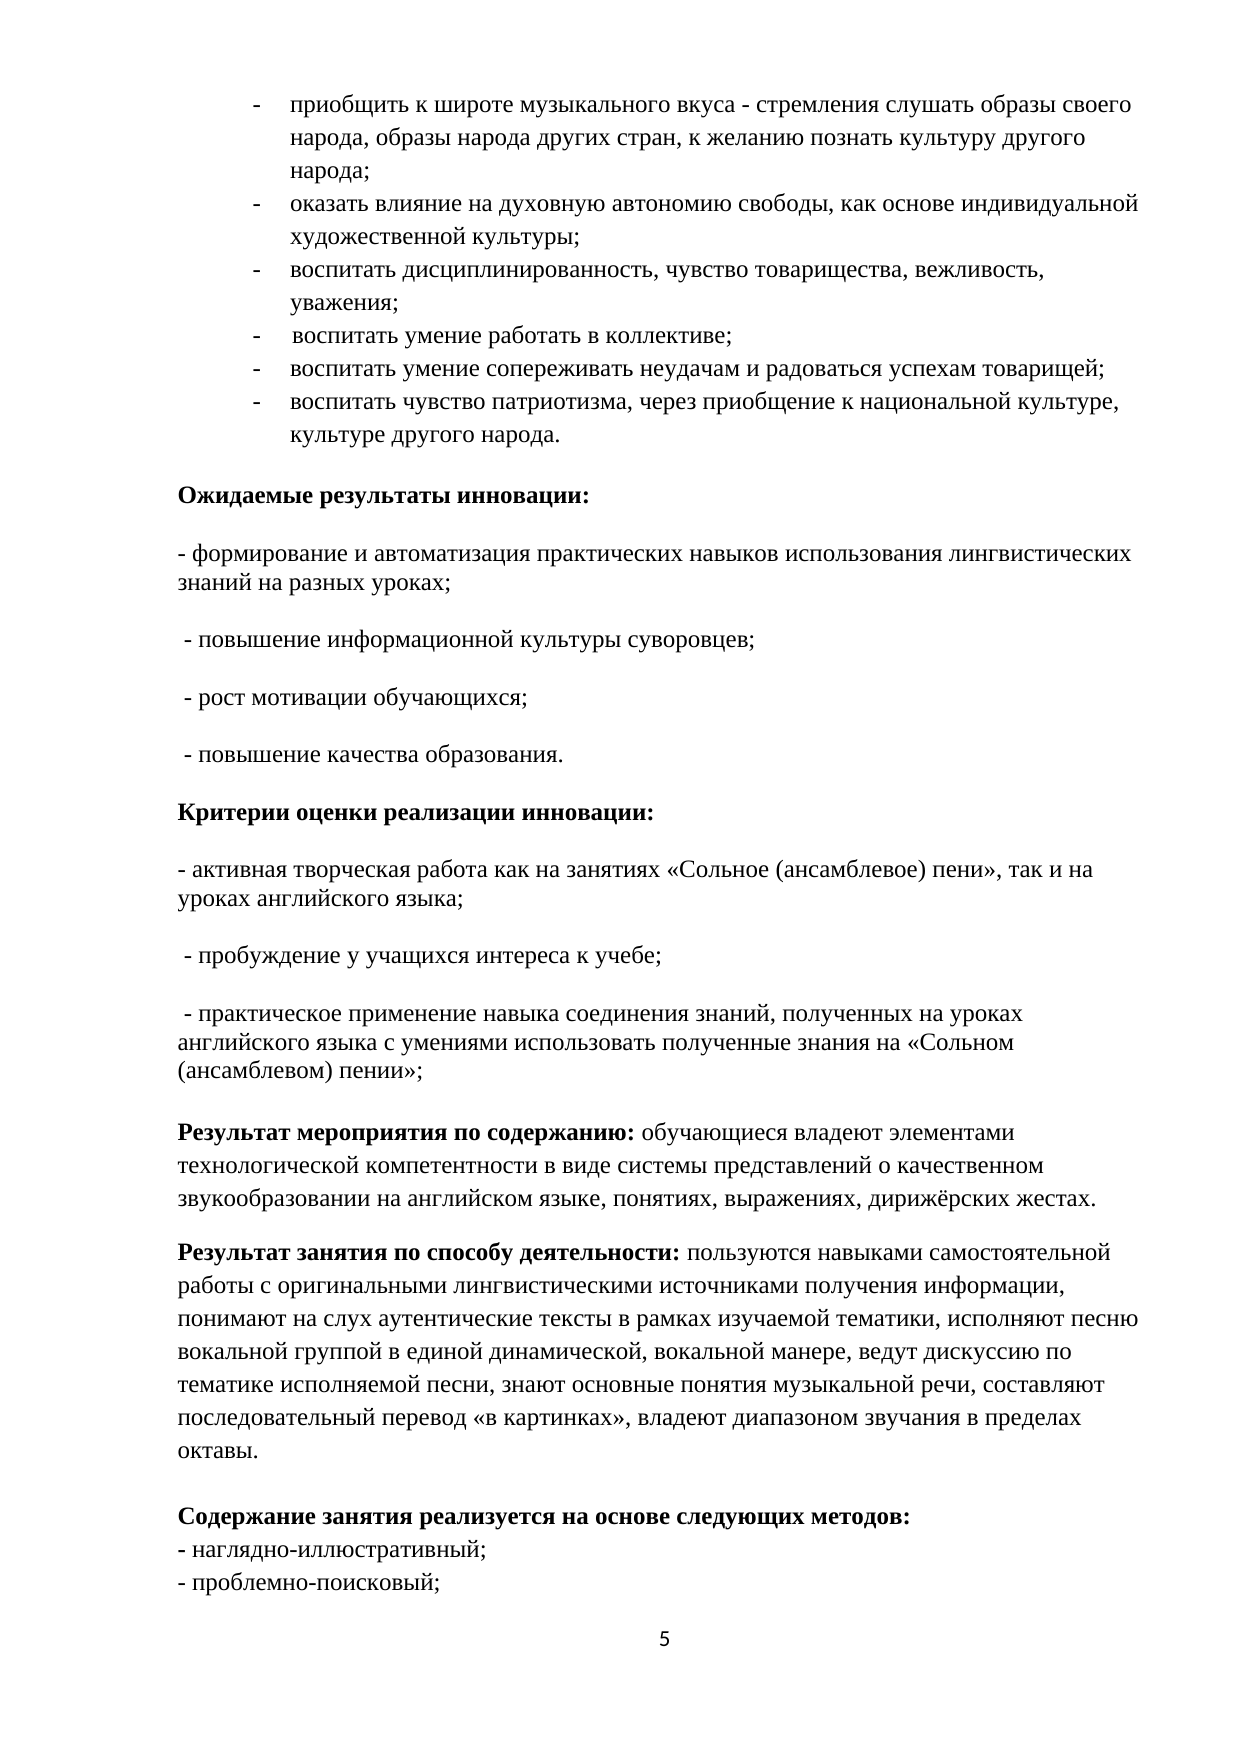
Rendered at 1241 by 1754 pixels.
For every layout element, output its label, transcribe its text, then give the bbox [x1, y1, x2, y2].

list воспитать чувство патриотизма, через приобщение к национальной культуре, культуре другого народа. [252, 386, 1152, 448]
text - пробуждение у учащихся интереса к учебе; [177, 941, 1152, 969]
text Содержание занятия реализуется на основе следующих методов: [177, 1501, 1152, 1530]
text Результат мероприятия по содержанию: обучающиеся владеют элементами технологической компетентности в виде системы представлений о качественном звукообразовании на английском языке, понятиях, выражениях, дирижёрских жестах. [177, 1117, 1152, 1212]
text - рост мотивации обучающихся; [177, 682, 1152, 711]
text - активная творческая работа как на занятиях «Сольное (ансамблевое) пени», так и на уроках английского языка; [177, 854, 1152, 912]
list воспитать умение сопереживать неудачам и радоваться успехам товарищей; [252, 353, 1152, 382]
list приобщить к широте музыкального вкуса - стремления слушать образы своего народа, образы народа других стран, к желанию познать культуру другого народа; [252, 89, 1152, 183]
text - практическое применение навыка соединения знаний, полученных на уроках английского языка с умениями использовать полученные знания на «Сольном (ансамблевом) пении»; [177, 998, 1152, 1084]
text Ожидаемые результаты инновации: [177, 481, 1152, 509]
text - наглядно-иллюстративный; [177, 1534, 1152, 1563]
text - повышение информационной культуры суворовцев; [177, 624, 1152, 653]
list оказать влияние на духовную автономию свободы, как основе индивидуальной художественной культуры; [252, 188, 1152, 249]
text - повышение качества образования. [177, 739, 1152, 768]
text Критерии оценки реализации инновации: [177, 797, 1152, 826]
list воспитать дисциплинированность, чувство товарищества, вежливость, уважения; [252, 254, 1152, 316]
text - формирование и автоматизация практических навыков использования лингвистических знаний на разных уроках; [177, 538, 1152, 596]
text - проблемно-поисковый; [177, 1567, 1152, 1596]
text - воспитать умение работать в коллективе; [252, 320, 1152, 348]
text Результат занятия по способу деятельности: пользуются навыками самостоятельной работы с оригинальными лингвистическими источниками получения информации, понимают на слух аутентические тексты в рамках изучаемой тематики, исполняют песню вокальной группой в единой динамической, вокальной манере, ведут дискуссию по тематике исполняемой песни, знают основные понятия музыкальной речи, составляют последовательный перевод «в картинках», владеют диапазоном звучания в пределах октавы. [177, 1237, 1152, 1464]
